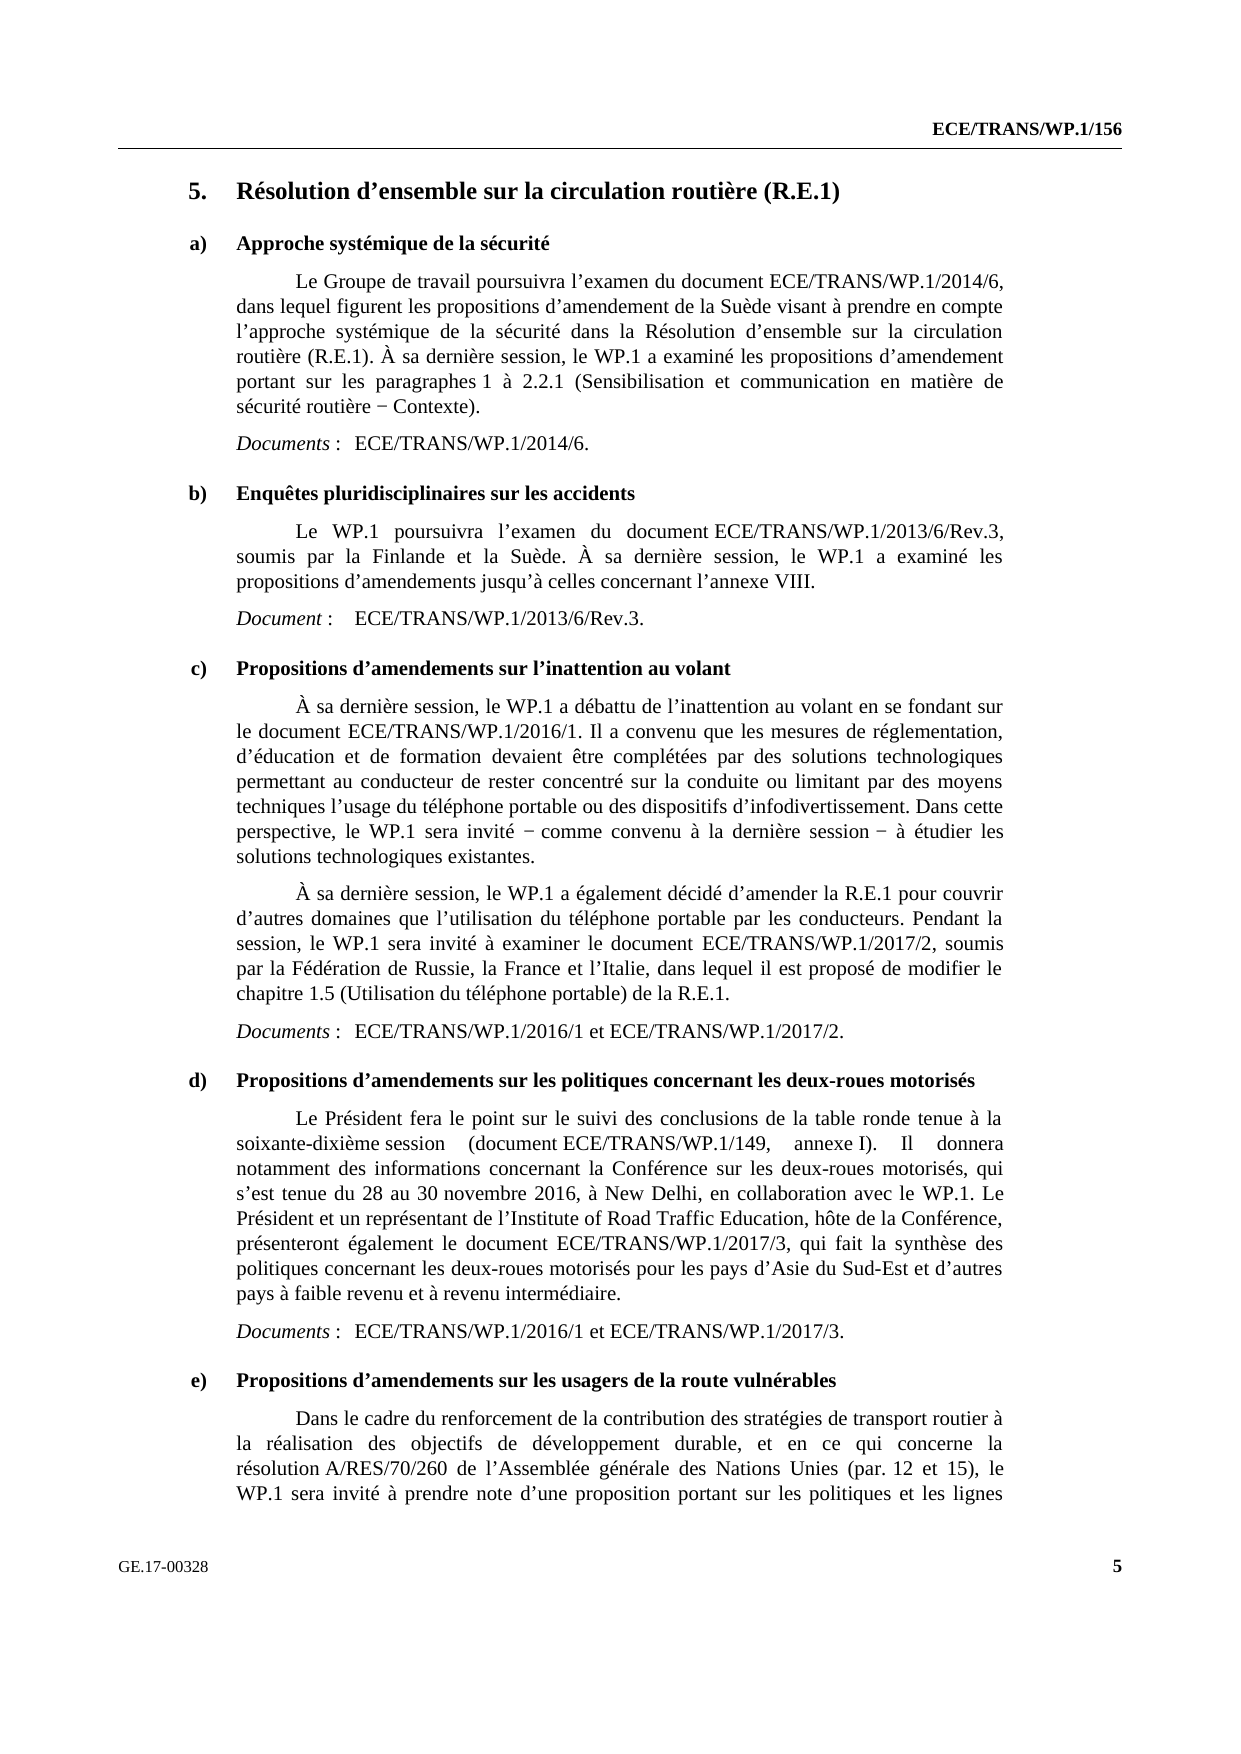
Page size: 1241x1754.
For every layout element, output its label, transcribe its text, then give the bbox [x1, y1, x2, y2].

text 5. Résolution d’ensemble sur la circulation routière (R.E.1) [118, 177, 1004, 205]
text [236, 1405, 1004, 1505]
text a) Approche systémique de la sécurité [118, 230, 1004, 255]
text Le WP.1 poursuivra l’examen du document ECE/TRANS/WP.1/2013/6/Rev.3, soumis par la Finlande et la Suède. À sa dernière session, le WP.1 a examiné les propositions d’amendements jusqu’à celles concernant l’annexe VIII. [236, 518, 1004, 593]
text Documents : ECE/TRANS/WP.1/2016/1 et ECE/TRANS/WP.1/2017/3. [236, 1318, 1004, 1343]
text À sa dernière session, le WP.1 a débattu de l’inattention au volant en se fondant sur le document ECE/TRANS/WP.1/2016/1. Il a convenu que les mesures de réglementation, d’éducation et de formation devaient être complétées par des solutions technologiques permettant au conducteur de rester concentré sur la conduite ou limitant par des moyens techniques l’usage du téléphone portable ou des dispositifs d’infodivertissement. Dans cette perspective, le WP.1 sera invité − comme convenu à la dernière session − à étudier les solutions technologiques existantes. [236, 693, 1004, 868]
text Documents : ECE/TRANS/WP.1/2016/1 et ECE/TRANS/WP.1/2017/2. [236, 1018, 1004, 1043]
text c) Propositions d’amendements sur l’inattention au volant [118, 655, 1004, 680]
text Le Groupe de travail poursuivra l’examen du document ECE/TRANS/WP.1/2014/6, dans lequel figurent les propositions d’amendement de la Suède visant à prendre en compte l’approche systémique de la sécurité dans la Résolution d’ensemble sur la circulation routière (R.E.1). À sa dernière session, le WP.1 a examiné les propositions d’amendement portant sur les paragraphes 1 à 2.2.1 (Sensibilisation et communication en matière de sécurité routière − Contexte). [236, 268, 1004, 418]
text e) Propositions d’amendements sur les usagers de la route vulnérables [118, 1368, 1004, 1393]
text Le Président fera le point sur le suivi des conclusions de la table ronde tenue à la soixante-dixième session (document ECE/TRANS/WP.1/149, annexe I). Il donnera notamment des informations concernant la Conférence sur les deux-roues motorisés, qui s’est tenue du 28 au 30 novembre 2016, à New Delhi, en collaboration avec le WP.1. Le Président et un représentant de l’Institute of Road Traffic Education, hôte de la Conférence, présenteront également le document ECE/TRANS/WP.1/2017/3, qui fait la synthèse des politiques concernant les deux-roues motorisés pour les pays d’Asie du Sud-Est et d’autres pays à faible revenu et à revenu intermédiaire. [236, 1105, 1004, 1305]
text Document : ECE/TRANS/WP.1/2013/6/Rev.3. [236, 605, 1122, 630]
text Documents : ECE/TRANS/WP.1/2014/6. [236, 430, 1004, 455]
text d) Propositions d’amendements sur les politiques concernant les deux-roues motorisés [118, 1068, 1004, 1093]
text b) Enquêtes pluridisciplinaires sur les accidents [118, 480, 1004, 505]
text À sa dernière session, le WP.1 a également décidé d’amender la R.E.1 pour couvrir d’autres domaines que l’utilisation du téléphone portable par les conducteurs. Pendant la session, le WP.1 sera invité à examiner le document ECE/TRANS/WP.1/2017/2, soumis par la Fédération de Russie, la France et l’Italie, dans lequel il est proposé de modifier le chapitre 1.5 (Utilisation du téléphone portable) de la R.E.1. [236, 880, 1004, 1005]
